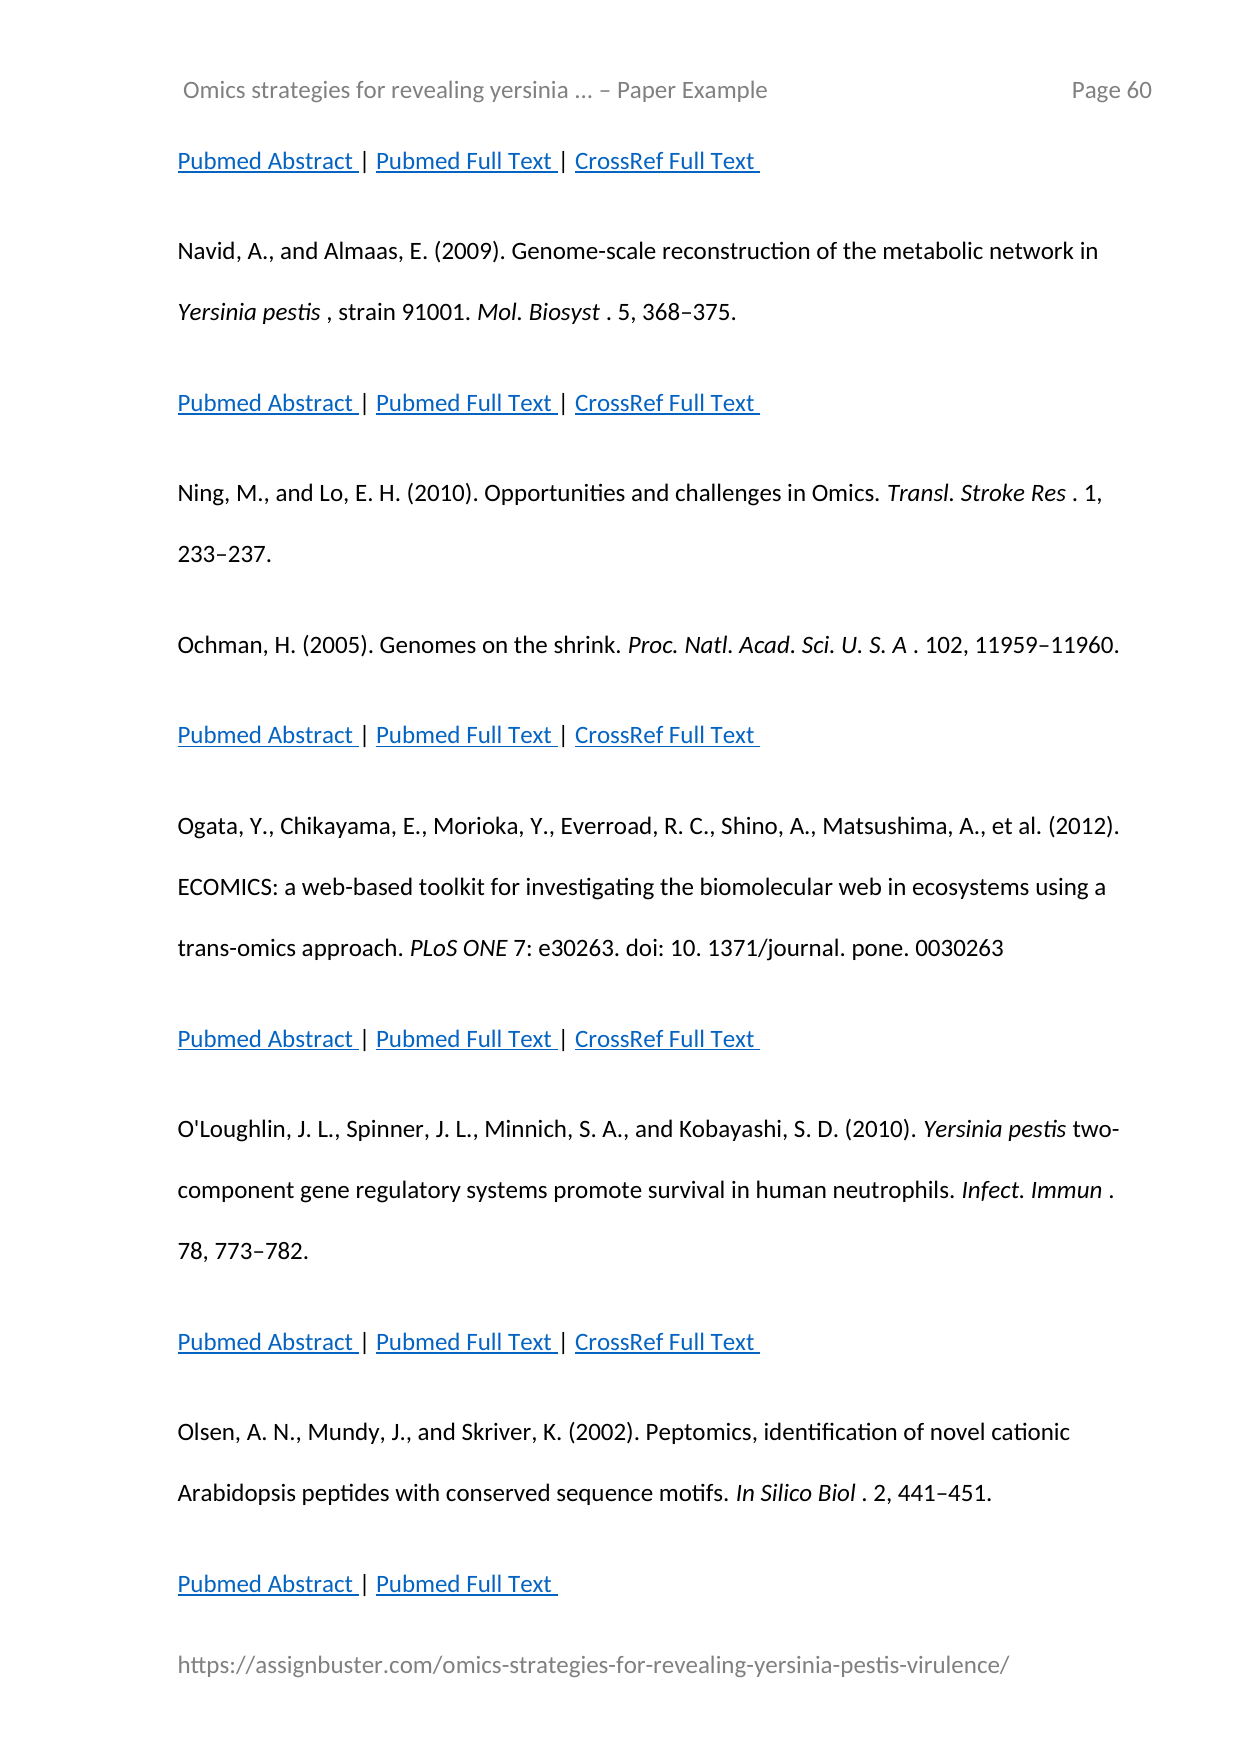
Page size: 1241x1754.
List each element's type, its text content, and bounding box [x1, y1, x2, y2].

text Olsen, A. N., Mundy, J., and Skriver, K. (2002). Peptomics, identification of novel cationic Arabidopsis peptides with conserved sequence motifs. In Silico Biol . 2, 441–451. [177, 1416, 1152, 1508]
text O'Loughlin, J. L., Spinner, J. L., Minnich, S. A., and Kobayashi, S. D. (2010). Yersinia pestis two-component gene regulatory systems promote survival in human neutrophils. Infect. Immun . 78, 773–782. [177, 1113, 1152, 1266]
text Ogata, Y., Chikayama, E., Morioka, Y., Everroad, R. C., Shino, A., Matsushima, A., et al. (2012). ECOMICS: a web-based toolkit for investigating the biomolecular web in ecosystems using a trans-omics approach. PLoS ONE 7: e30263. doi: 10. 1371/journal. pone. 0030263 [177, 810, 1152, 963]
text Ochman, H. (2005). Genomes on the shrink. Proc. Natl. Acad. Sci. U. S. A . 102, 11959–11960. [177, 629, 1152, 660]
text Pubmed Abstract | Pubmed Full Text [177, 1568, 1152, 1598]
text Ning, M., and Lo, E. H. (2010). Opportunities and challenges in Omics. Transl. Stroke Res . 1, 233–237. [177, 478, 1152, 569]
text Pubmed Abstract | Pubmed Full Text | CrossRef Full Text [177, 387, 1152, 418]
text Navid, A., and Almaas, E. (2009). Genome-scale reconstruction of the metabolic network in Yersinia pestis , strain 91001. Mol. Biosyst . 5, 368–375. [177, 236, 1152, 327]
text Pubmed Abstract | Pubmed Full Text | CrossRef Full Text [177, 1023, 1152, 1053]
text Pubmed Abstract | Pubmed Full Text | CrossRef Full Text [177, 145, 1152, 176]
text Pubmed Abstract | Pubmed Full Text | CrossRef Full Text [177, 720, 1152, 750]
text Pubmed Abstract | Pubmed Full Text | CrossRef Full Text [177, 1326, 1152, 1356]
